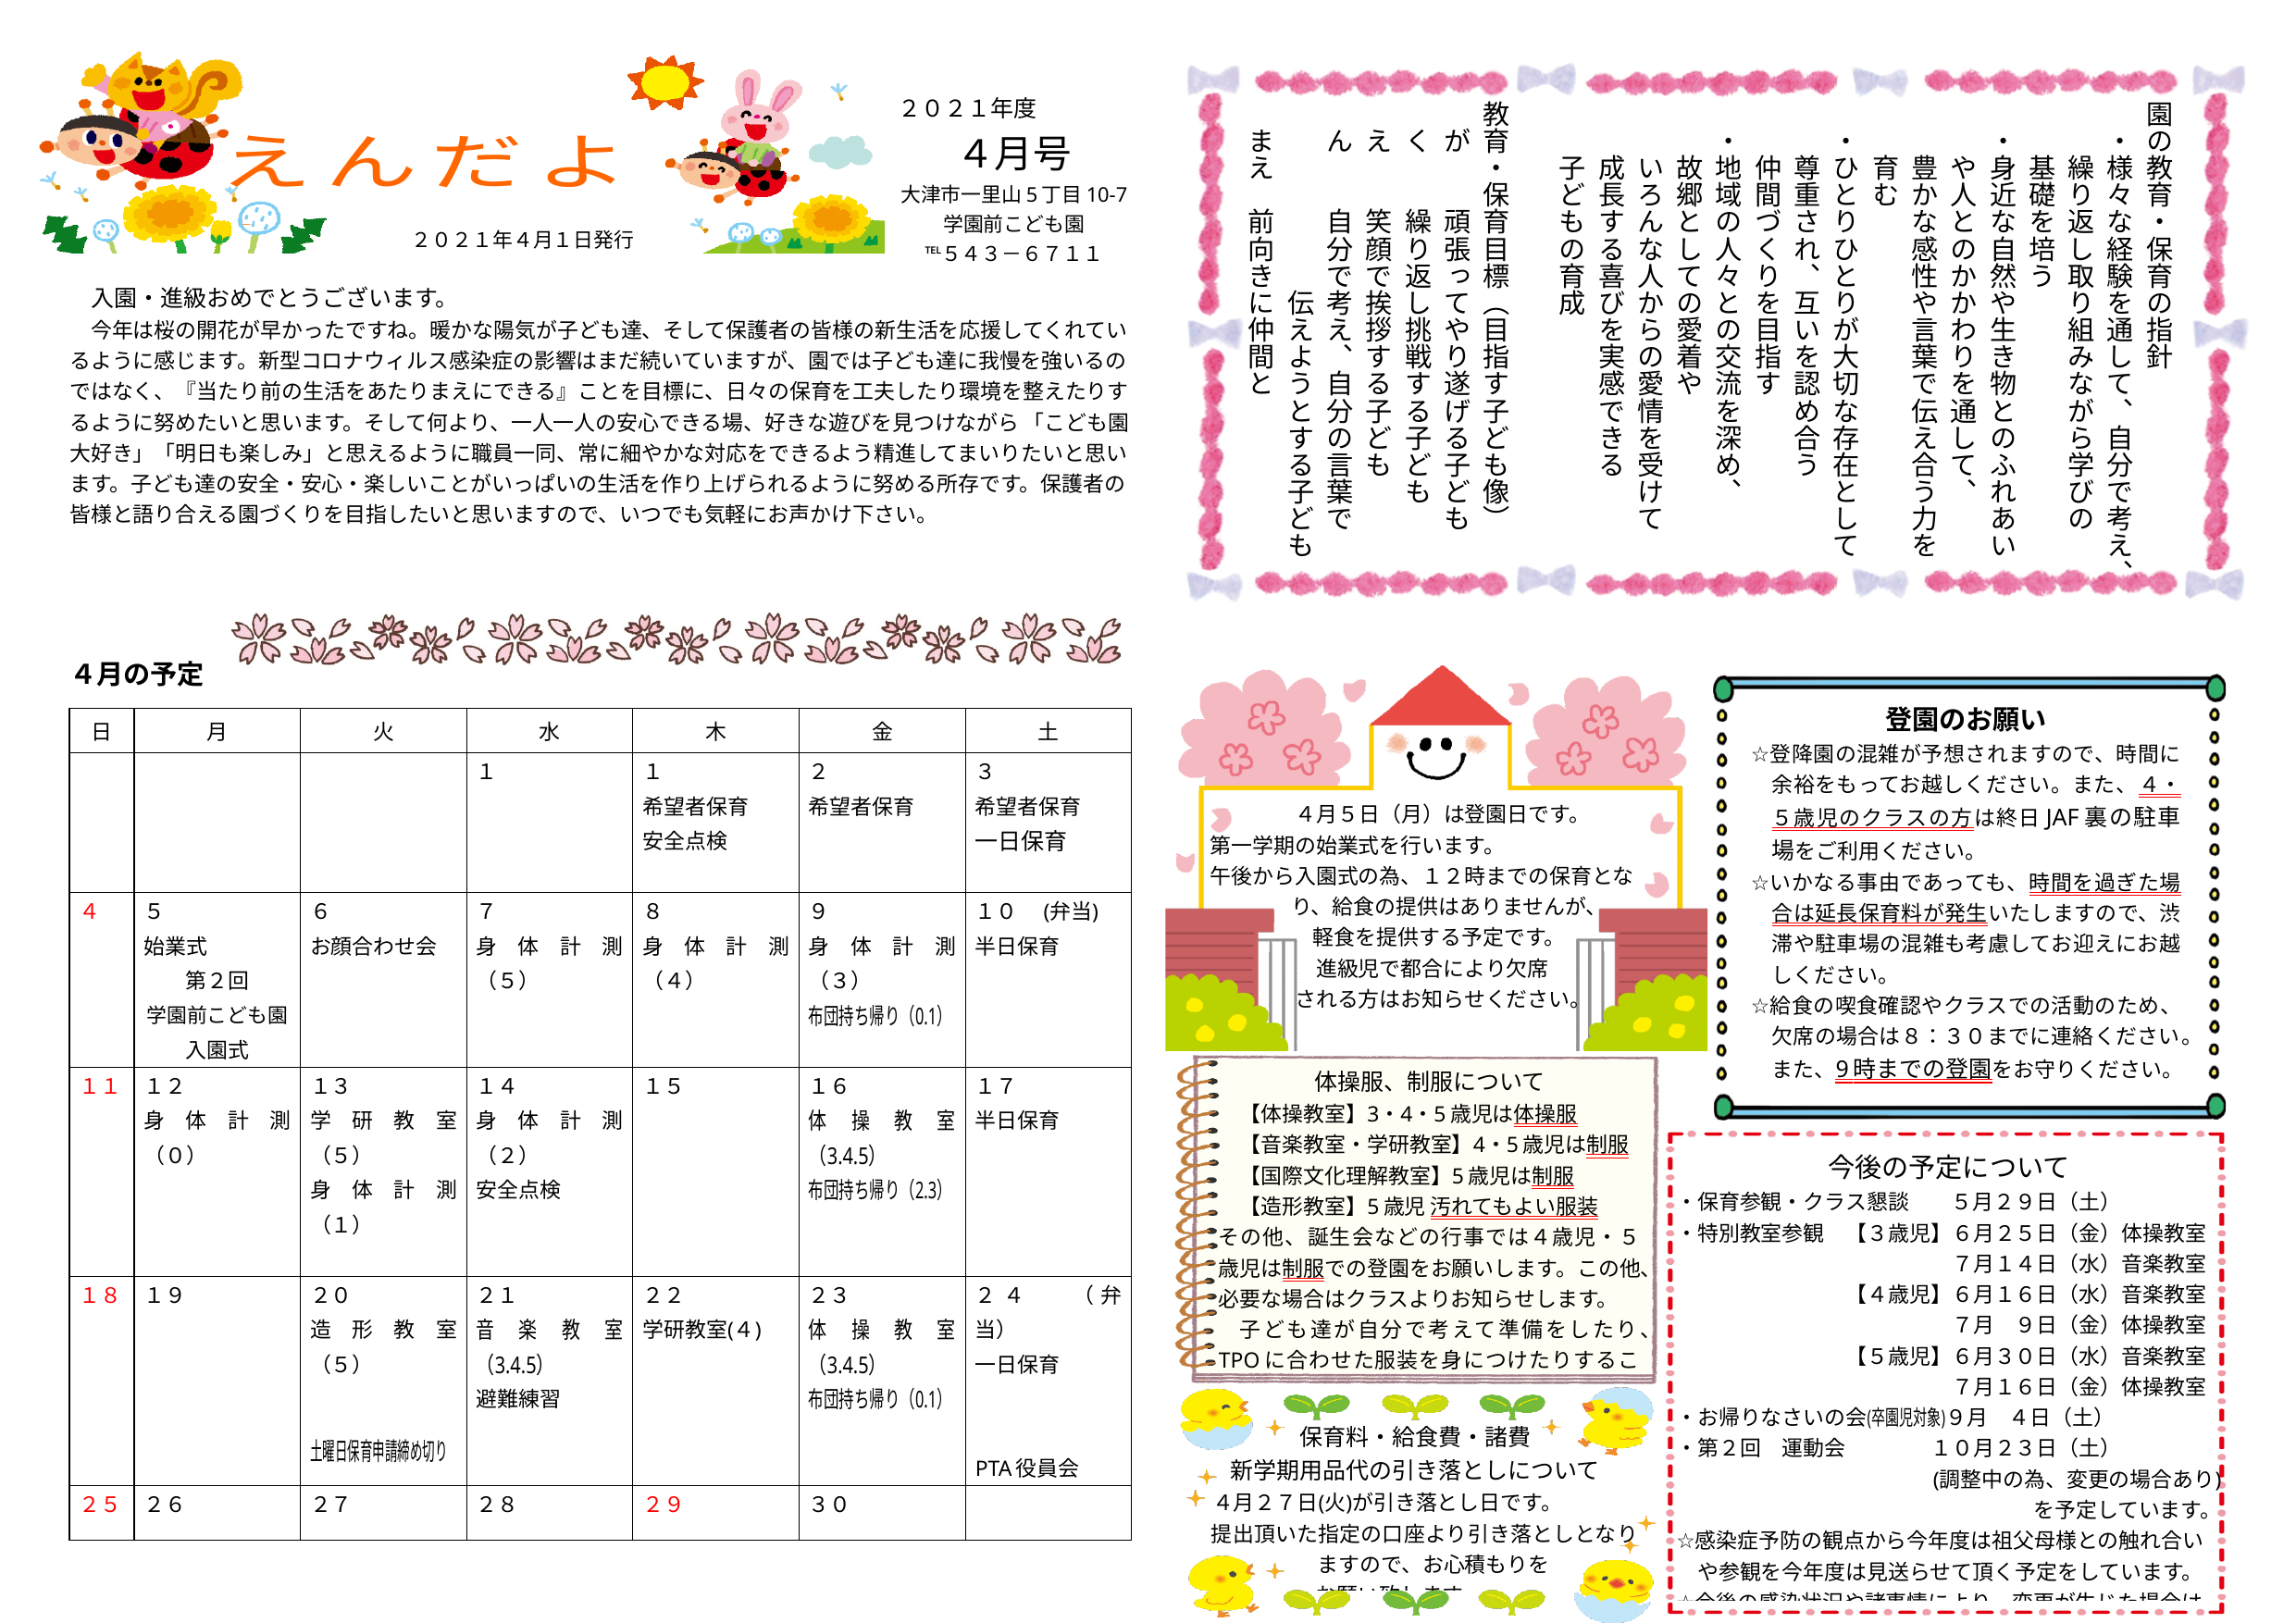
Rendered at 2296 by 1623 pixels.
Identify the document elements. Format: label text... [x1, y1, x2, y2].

table_cell １３ 学研教室（５） 身体計測（１） [301, 1068, 466, 1275]
table_header 土 [966, 709, 1131, 752]
table_cell ２１ 音楽教室（3.4.5） 避難練習 [467, 1277, 632, 1484]
table_cell １５ [633, 1068, 799, 1275]
table_cell １０ (弁当) 半日保育 [966, 893, 1131, 1066]
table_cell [301, 1486, 466, 1539]
picture [1895, 707, 1902, 713]
table_cell ２ 希望者保育 [800, 753, 965, 892]
table_cell ８ 身体計測（４） [633, 893, 799, 1066]
table_header 火 [301, 709, 466, 752]
table_cell ５ 始業式 第２回 学園前こども園 入園式 [135, 893, 300, 1066]
table_cell １１ [70, 1068, 133, 1275]
table_cell １ 希望者保育 安全点検 [633, 753, 799, 892]
table_cell [135, 753, 300, 892]
table_cell ２８ 音楽教室（3.4.5） ぽかぽか [467, 1486, 632, 1539]
table_cell ７ 身体計測（５） [467, 893, 632, 1066]
picture [1169, 1055, 2227, 1623]
table_cell １６ 体操教室（3.4.5） 布団持ち帰り（2.3） [800, 1068, 965, 1275]
table_header 月 [135, 709, 300, 752]
table_cell ２０ 造形教室（５） 土曜日保育申請締め切り [301, 1277, 466, 1484]
table_cell １８ [70, 1277, 133, 1484]
picture [231, 613, 1122, 638]
table_cell ２３ 体操教室（3.4.5） 布団持ち帰り（0.1） [800, 1277, 965, 1484]
table_cell １９ [135, 1277, 300, 1484]
table_header 日 [70, 709, 133, 752]
text ４月の予定 [69, 638, 2226, 707]
table_cell ２６ ４月生まれ誕生日会 [135, 1486, 300, 1539]
picture [39, 51, 886, 254]
table_cell ２２ 学研教室(４) [633, 1277, 799, 1484]
table_cell ２９ 昭和の日 [633, 1486, 799, 1539]
table_header 水 [467, 709, 632, 752]
picture [1713, 674, 2227, 1121]
table_cell １２ 身体計測（０） [135, 1068, 300, 1275]
table_cell １ [467, 753, 632, 892]
table_header 木 [633, 709, 799, 752]
table_cell ２５ [70, 1486, 133, 1539]
picture [1165, 55, 2259, 607]
table_cell ６ お顔合わせ会 [301, 893, 466, 1066]
table_cell １７ 半日保育 [966, 1068, 1131, 1275]
table_cell ４ [70, 893, 133, 1066]
table_cell [301, 753, 466, 892]
table_header 金 [800, 709, 965, 752]
table_cell ３ 希望者保育 一日保育 [966, 753, 1131, 892]
table_cell [70, 753, 133, 892]
picture [1917, 710, 1934, 727]
table_cell [966, 1486, 1131, 1539]
table_cell １４ 身体計測（２） 安全点検 [467, 1068, 632, 1275]
picture [1165, 707, 1708, 1051]
table_cell ９ 身体計測（３） 布団持ち帰り（0.1） [800, 893, 965, 1066]
picture [2004, 707, 2011, 725]
table_cell ２４ （弁当） 一日保育 PTA役員会 [966, 1277, 1131, 1484]
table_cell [800, 1486, 965, 1539]
